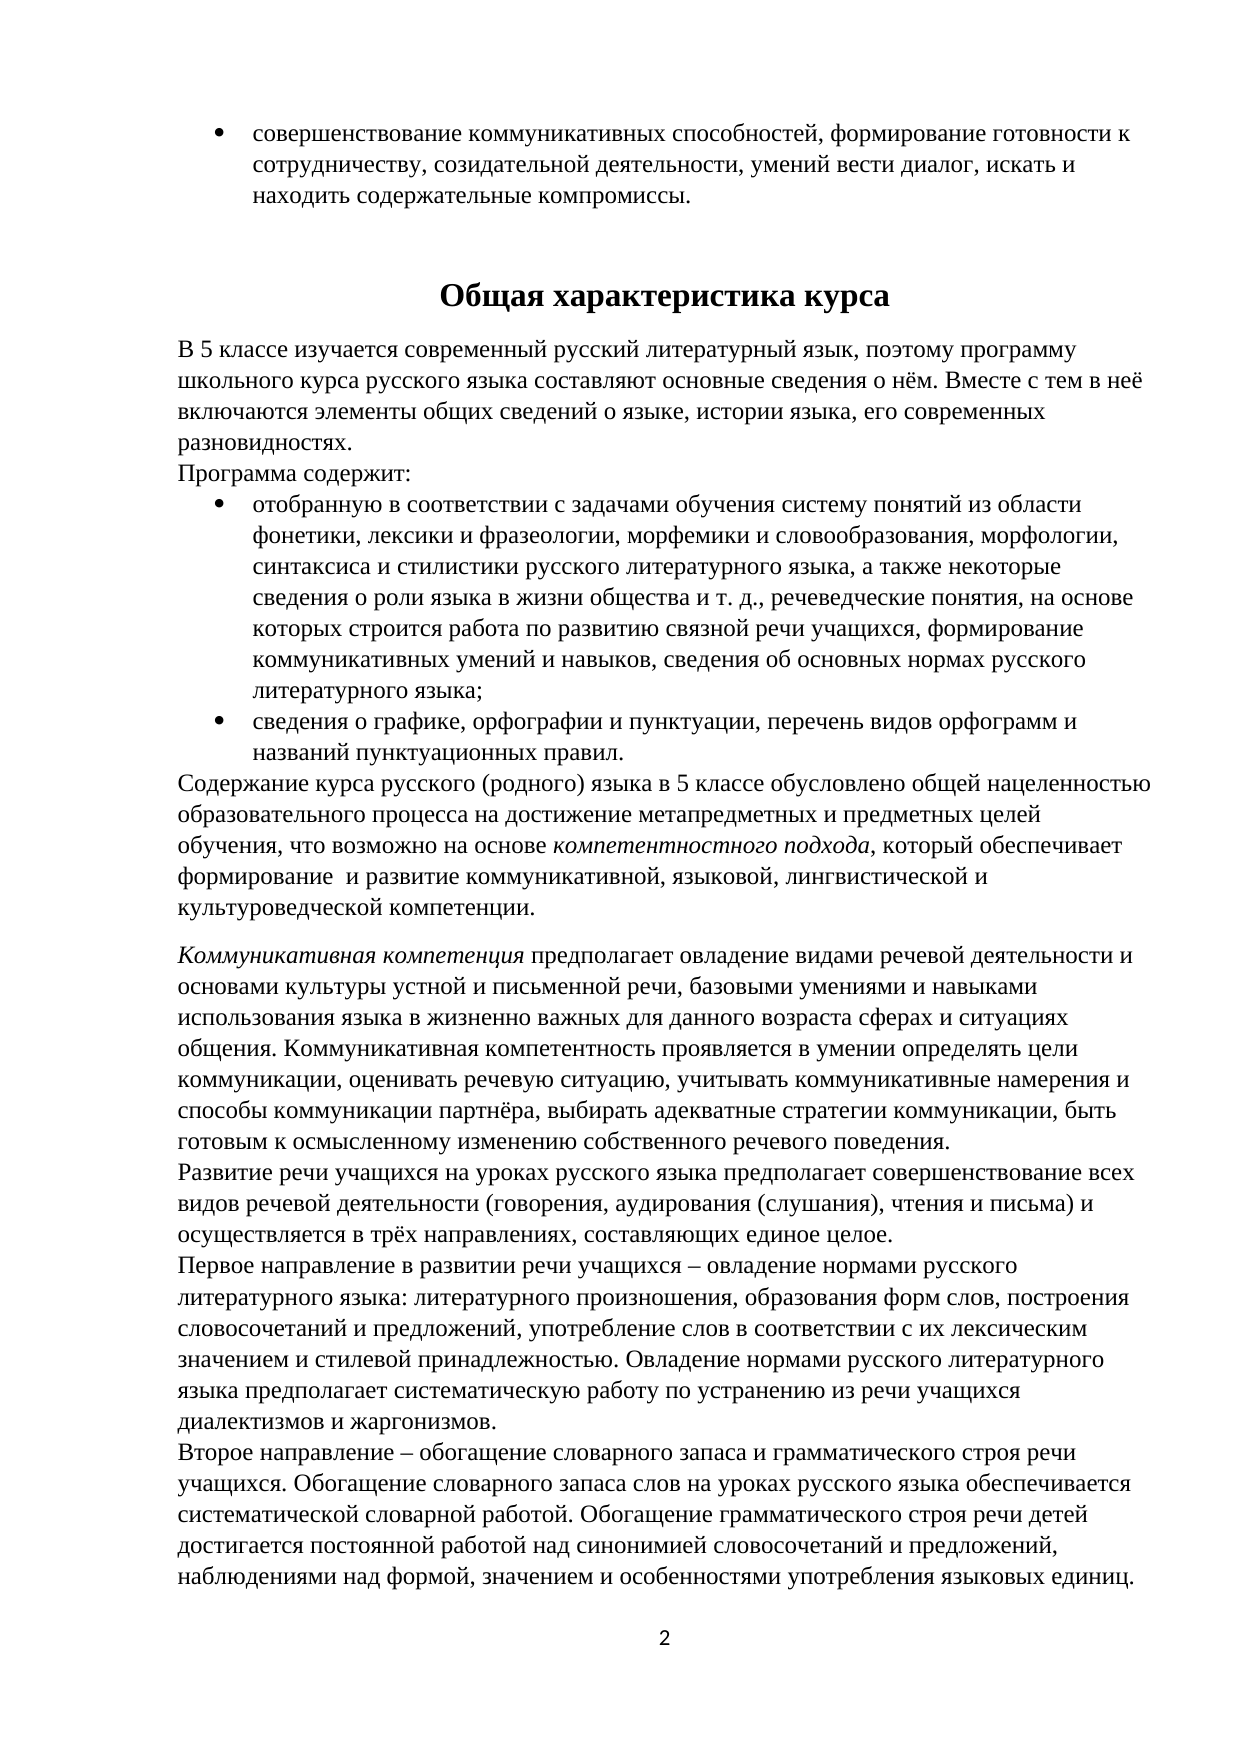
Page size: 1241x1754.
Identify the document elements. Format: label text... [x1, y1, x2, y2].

list отобранную в соответствии с задачами обучения систему понятий из области фонетики, лексики и фразеологии, морфемики и словообразования, морфологии, синтаксиса и стилистики русского литературного языка, а также некоторые сведения о роли языка в жизни общества и т. д., речеведческие понятия, на основе которых строится работа по развитию связной речи учащихся, формирование коммуникативных умений и навыков, сведения об основных нормах русского литературного языка; [215, 489, 1152, 704]
text В 5 классе изучается современный русский литературный язык, поэтому программу школьного курса русского языка составляют основные сведения о нём. Вместе с тем в неё включаются элементы общих сведений о языке, истории языка, его современных разновидностях. [177, 334, 1152, 456]
text Содержание курса русского (родного) языка в 5 классе обусловлено общей нацеленностью образовательного процесса на достижение метапредметных и предметных целей обучения, что возможно на основе компетентностного подхода, который обеспечивает формирование и развитие коммуникативной, языковой, лингвистической и культуроведческой компетенции. [177, 768, 1152, 921]
list сведения о графике, орфографии и пунктуации, перечень видов орфограмм и названий пунктуационных правил. [215, 706, 1152, 766]
text Второе направление – обогащение словарного запаса и грамматического строя речи учащихся. Обогащение словарного запаса слов на уроках русского языка обеспечивается систематической словарной работой. Обогащение грамматического строя речи детей достигается постоянной работой над синонимией словосочетаний и предложений, наблюдениями над формой, значением и особенностями употребления языковых единиц. [177, 1437, 1152, 1590]
text Коммуникативная компетенция предполагает овладение видами речевой деятельности и основами культуры устной и письменной речи, базовыми умениями и навыками использования языка в жизненно важных для данного возраста сферах и ситуациях общения. Коммуникативная компетентность проявляется в умении определять цели коммуникации, оценивать речевую ситуацию, учитывать коммуникативные намерения и способы коммуникации партнёра, выбирать адекватные стратегии коммуникации, быть готовым к осмысленному изменению собственного речевого поведения. [177, 940, 1152, 1155]
text Развитие речи учащихся на уроках русского языка предполагает совершенствование всех видов речевой деятельности (говорения, аудирования (слушания), чтения и письма) и осуществляется в трёх направлениях, составляющих единое целое. [177, 1157, 1152, 1248]
text Общая характеристика курса [177, 276, 1152, 314]
text Программа содержит: [177, 458, 1152, 487]
text Первое направление в развитии речи учащихся – овладение нормами русского литературного языка: литературного произношения, образования форм слов, построения словосочетаний и предложений, употребление слов в соответствии с их лексическим значением и стилевой принадлежностью. Овладение нормами русского литературного языка предполагает систематическую работу по устранению из речи учащихся диалектизмов и жаргонизмов. [177, 1251, 1152, 1434]
list совершенствование коммуникативных способностей, формирование готовности к сотрудничеству, созидательной деятельности, умений вести диалог, искать и находить содержательные компромиссы. [215, 118, 1152, 209]
